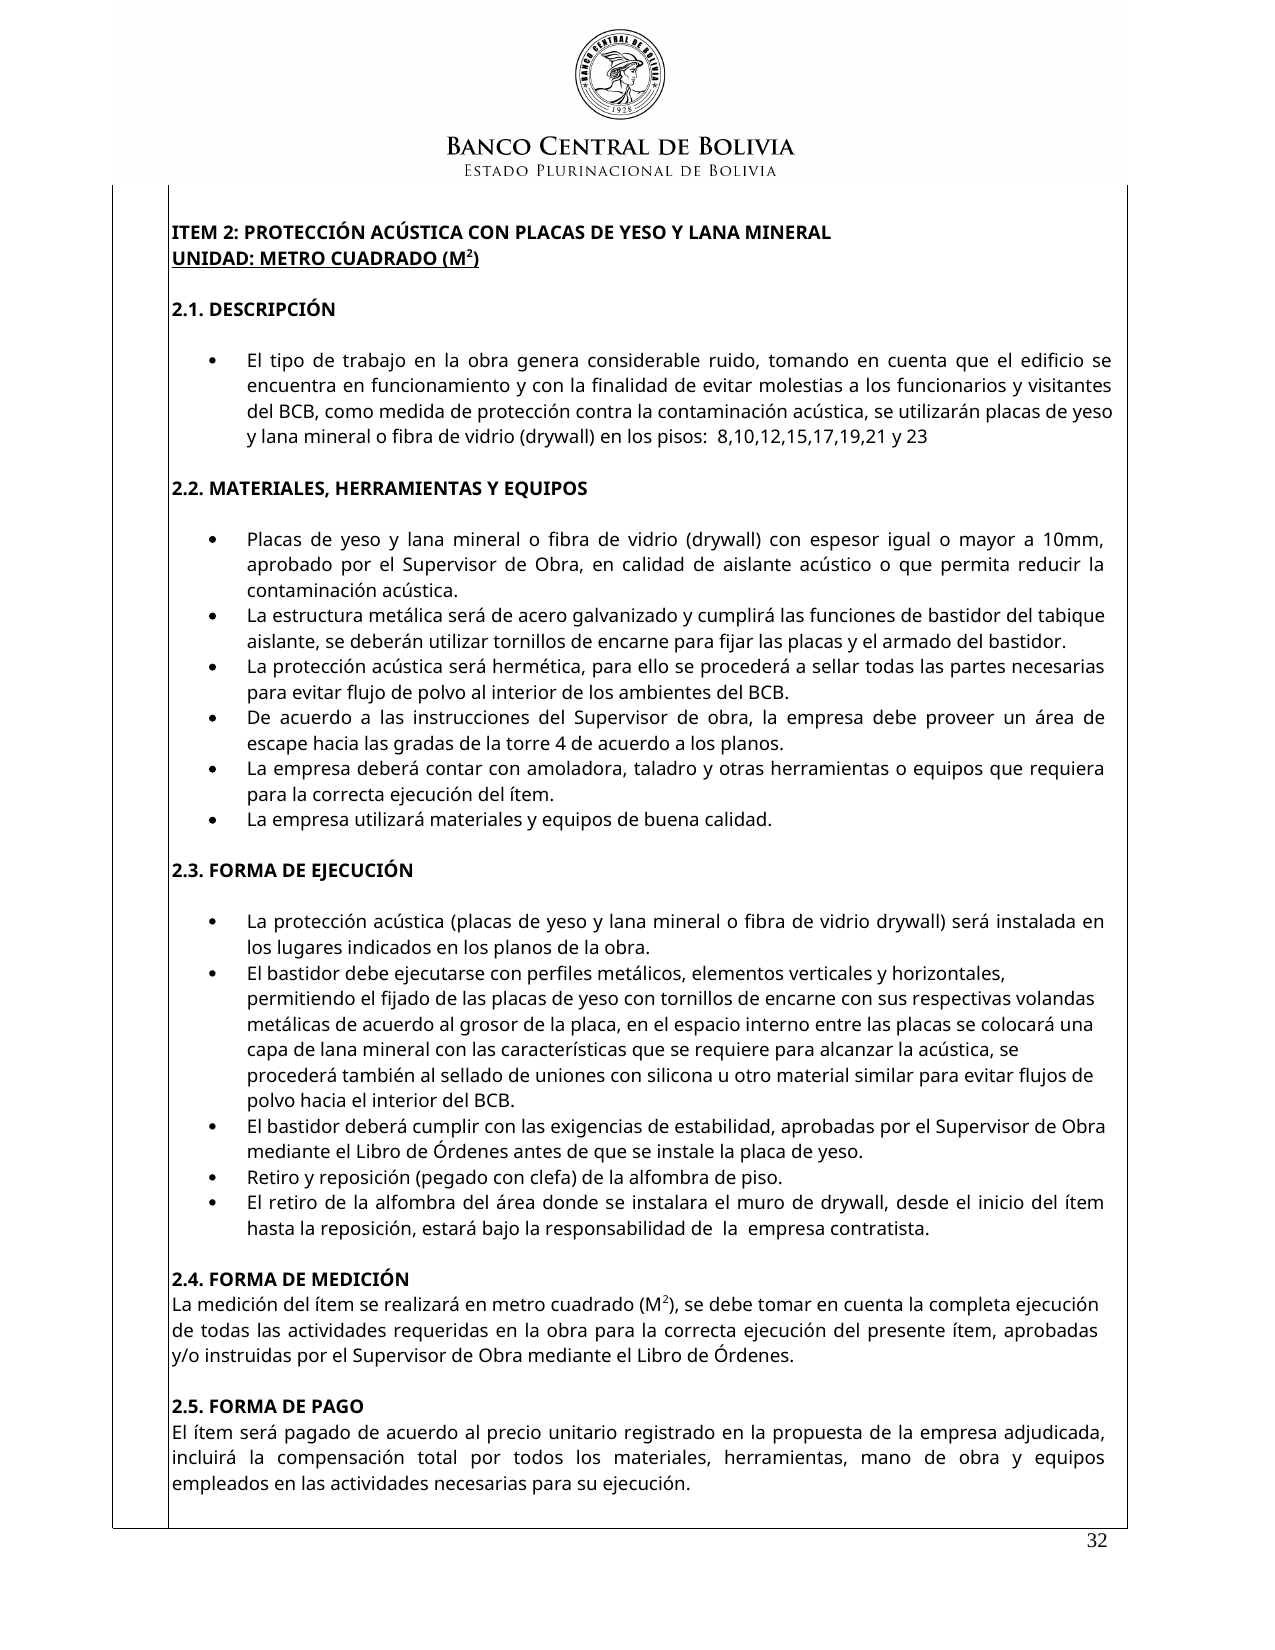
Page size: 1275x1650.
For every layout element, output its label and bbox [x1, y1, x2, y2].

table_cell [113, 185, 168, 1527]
picture [109, 0, 1129, 185]
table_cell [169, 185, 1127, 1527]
